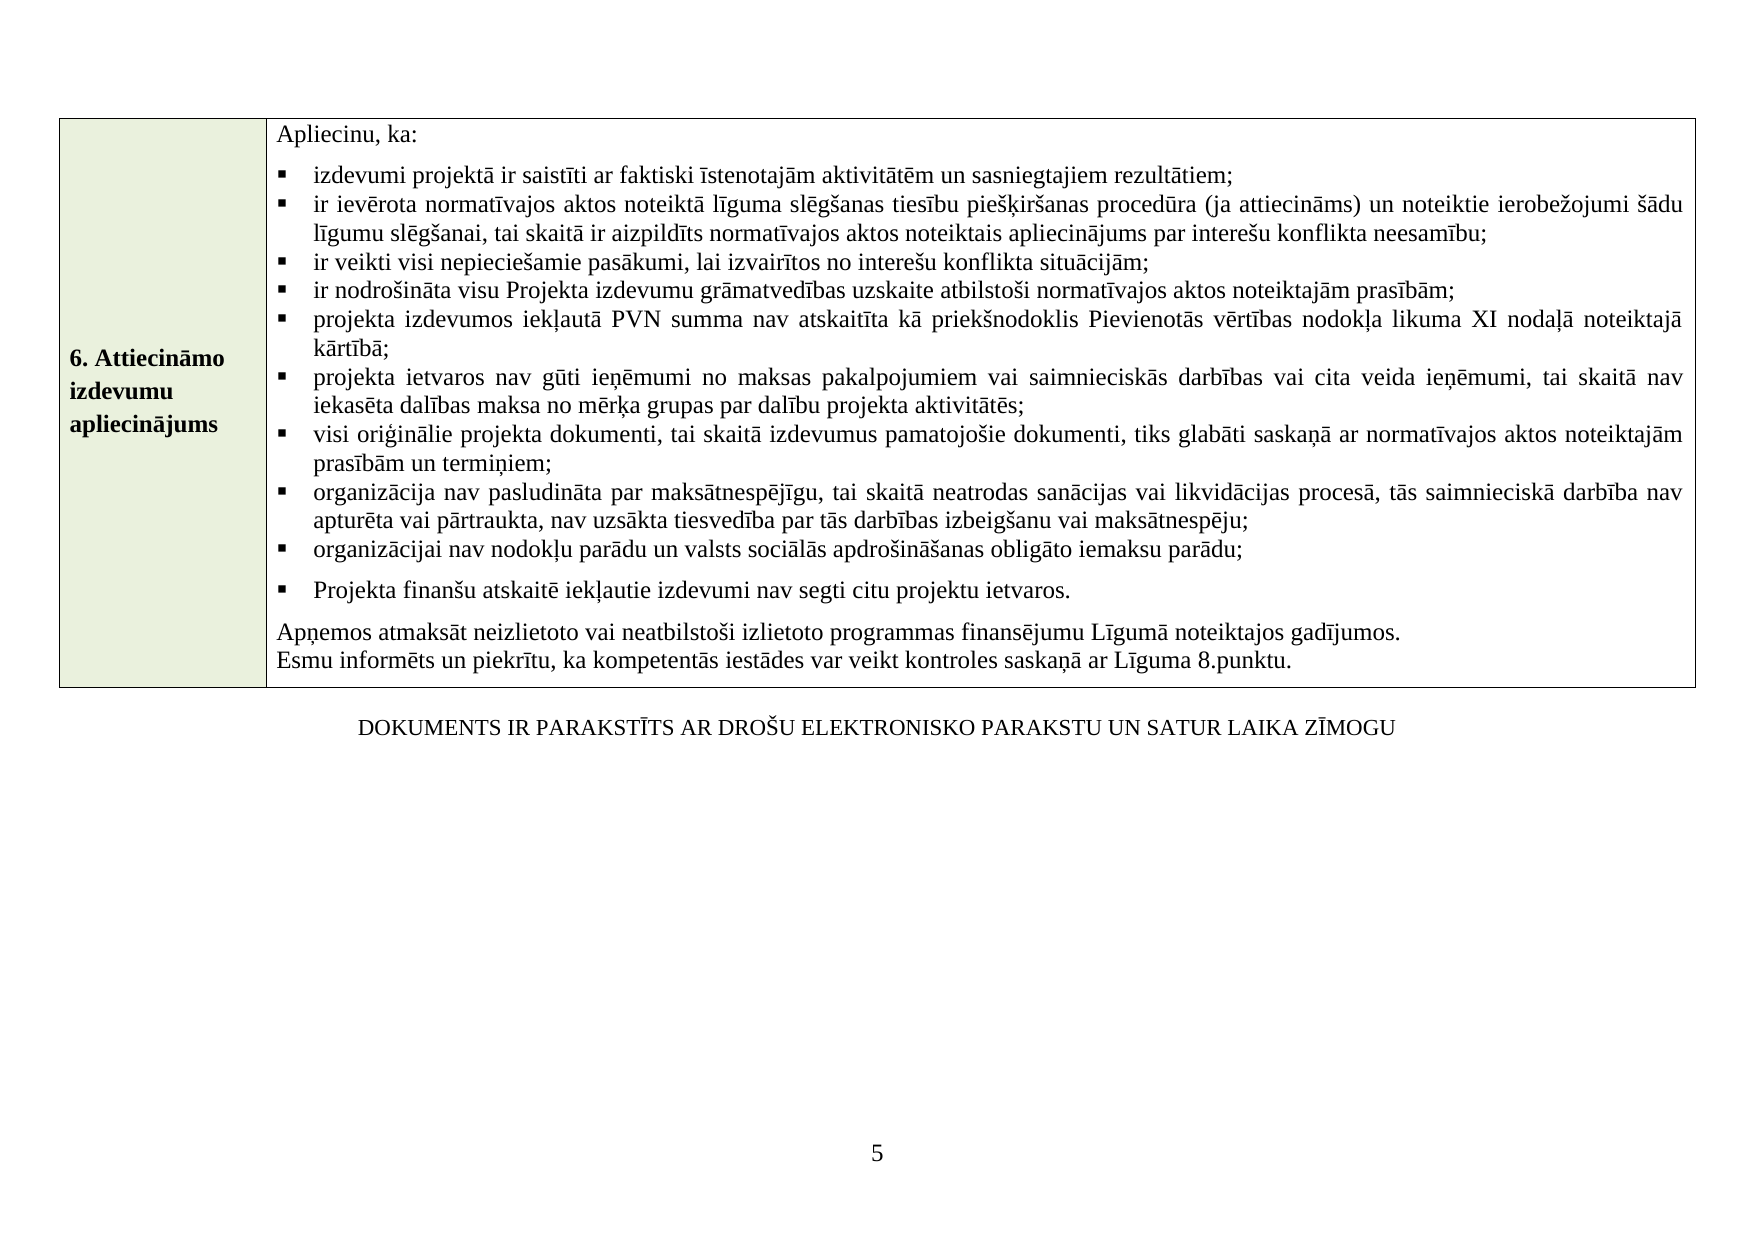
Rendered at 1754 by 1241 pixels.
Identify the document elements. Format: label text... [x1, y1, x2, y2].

text DOKUMENTS IR PARAKSTĪTS AR DROŠU ELEKTRONISKO PARAKSTU UN SATUR LAIKA ZĪMOGU [59, 714, 1695, 740]
table_cell 6. Attiecināmo izdevumu apliecinājums [60, 119, 266, 687]
table_cell Apliecinu, ka: izdevumi projektā ir saistīti ar faktiski īstenotajām aktivitātēm un sasniegtajiem rezultātiem; ir ievērota normatīvajos aktos noteiktā līguma slēgšanas tiesību piešķiršanas procedūra (ja attiecināms) un noteiktie ierobežojumi šādu līgumu slēgšanai, tai skaitā ir aizpildīts normatīvajos aktos noteiktais apliecinājums par interešu konflikta neesamību; ir veikti visi nepieciešamie pasākumi, lai izvairītos no interešu konflikta situācijām; ir nodrošināta visu Projekta izdevumu grāmatvedības uzskaite atbilstoši normatīvajos aktos noteiktajām prasībām; projekta izdevumos iekļautā PVN summa nav atskaitīta kā priekšnodoklis Pievienotās vērtības nodokļa likuma XI nodaļā noteiktajā kārtībā; projekta ietvaros nav gūti ieņēmumi no maksas pakalpojumiem vai saimnieciskās darbības vai cita veida ieņēmumi, tai skaitā nav iekasēta dalības maksa no mērķa grupas par dalību projekta aktivitātēs; visi oriģinālie projekta dokumenti, tai skaitā izdevumus pamatojošie dokumenti, tiks glabāti saskaņā ar normatīvajos aktos noteiktajām prasībām un termiņiem; organizācija nav pasludināta par maksātnespējīgu, tai skaitā neatrodas sanācijas vai likvidācijas procesā, tās saimnieciskā darbība nav apturēta vai pārtraukta, nav uzsākta tiesvedība par tās darbības izbeigšanu vai maksātnespēju; organizācijai nav nodokļu parādu un valsts sociālās apdrošināšanas obligāto iemaksu parādu; Projekta finanšu atskaitē iekļautie izdevumi nav segti citu projektu ietvaros. Apņemos atmaksāt neizlietoto vai neatbilstoši izlietoto programmas finansējumu Līgumā noteiktajos gadījumos. Esmu informēts un piekrītu, ka kompetentās iestādes var veikt kontroles saskaņā ar Līguma 8.punktu. [267, 119, 1695, 687]
